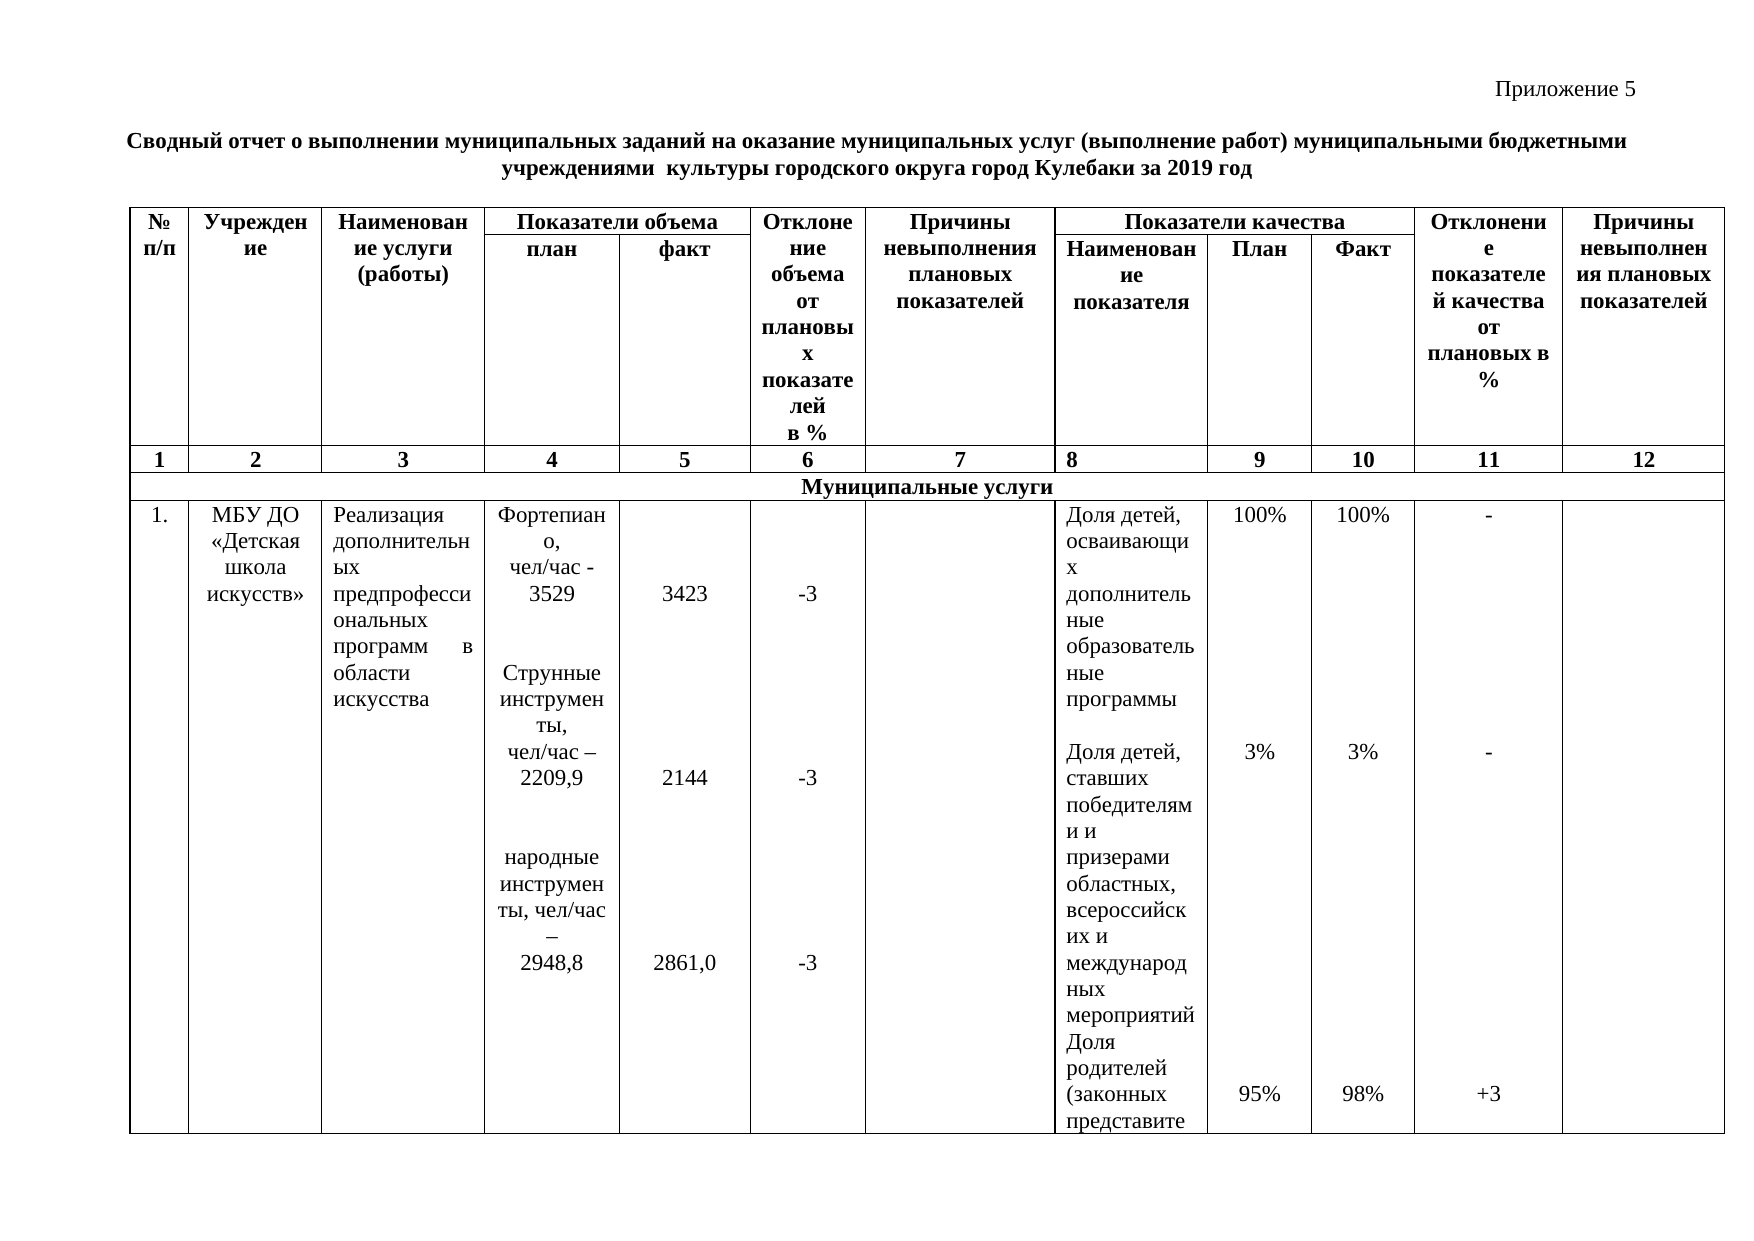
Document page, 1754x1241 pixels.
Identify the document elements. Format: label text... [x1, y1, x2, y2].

table_cell 100% 3% 98% [1312, 501, 1414, 1133]
table_cell Муниципальные услуги [131, 473, 1724, 500]
table_cell План [1208, 235, 1311, 445]
table_header Показатели объема [485, 208, 750, 234]
table_header Учреждение [189, 208, 321, 445]
table_cell 1 [131, 446, 188, 472]
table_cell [189, 501, 321, 1133]
table_cell -3 -3 -3 [751, 501, 865, 1133]
table_cell 5 [620, 446, 750, 472]
table_header Причины невыполнения плановых показателей [1563, 208, 1724, 445]
table_header Показатели качества [1056, 208, 1414, 234]
table_header Отклонение объема от плановых показателей в % [751, 208, 865, 445]
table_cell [485, 501, 619, 1133]
table_cell 11 [1415, 446, 1562, 472]
text Сводный отчет о выполнении муниципальных заданий на оказание муниципальных услуг (выполнение работ) муниципальными бюджетными учреждениями культуры городского округа город Кулебаки за 2019 год [118, 128, 1636, 180]
table_cell - - +3 [1415, 501, 1562, 1133]
table_header Причины невыполнения плановых показателей [866, 208, 1054, 445]
table_cell [1563, 501, 1724, 1133]
table_cell Наименование показателя [1056, 235, 1207, 445]
text Приложение 5 [118, 75, 1636, 101]
table_cell 9 [1208, 446, 1311, 472]
table_cell 2 [189, 446, 321, 472]
table_cell 12 [1563, 446, 1724, 472]
table_cell 6 [751, 446, 865, 472]
table_cell факт [620, 235, 750, 445]
table_cell Факт [1312, 235, 1414, 445]
table_cell 3423 2144 2861,0 [620, 501, 750, 1133]
table_cell 8 [1056, 446, 1207, 472]
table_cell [1056, 501, 1207, 1133]
table_cell 10 [1312, 446, 1414, 472]
table_cell [866, 501, 1054, 1133]
table_cell 1. [131, 501, 188, 1133]
table_header Отклонение показателей качества от плановых в % [1415, 208, 1562, 445]
table_header Наименование услуги (работы) [322, 208, 484, 445]
table_cell план [485, 235, 619, 445]
table_cell 100% 3% 95% [1208, 501, 1311, 1133]
table_header № п/п [131, 208, 188, 445]
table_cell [322, 501, 484, 1133]
table_cell 7 [866, 446, 1054, 472]
table_cell 4 [485, 446, 619, 472]
table_cell 3 [322, 446, 484, 472]
